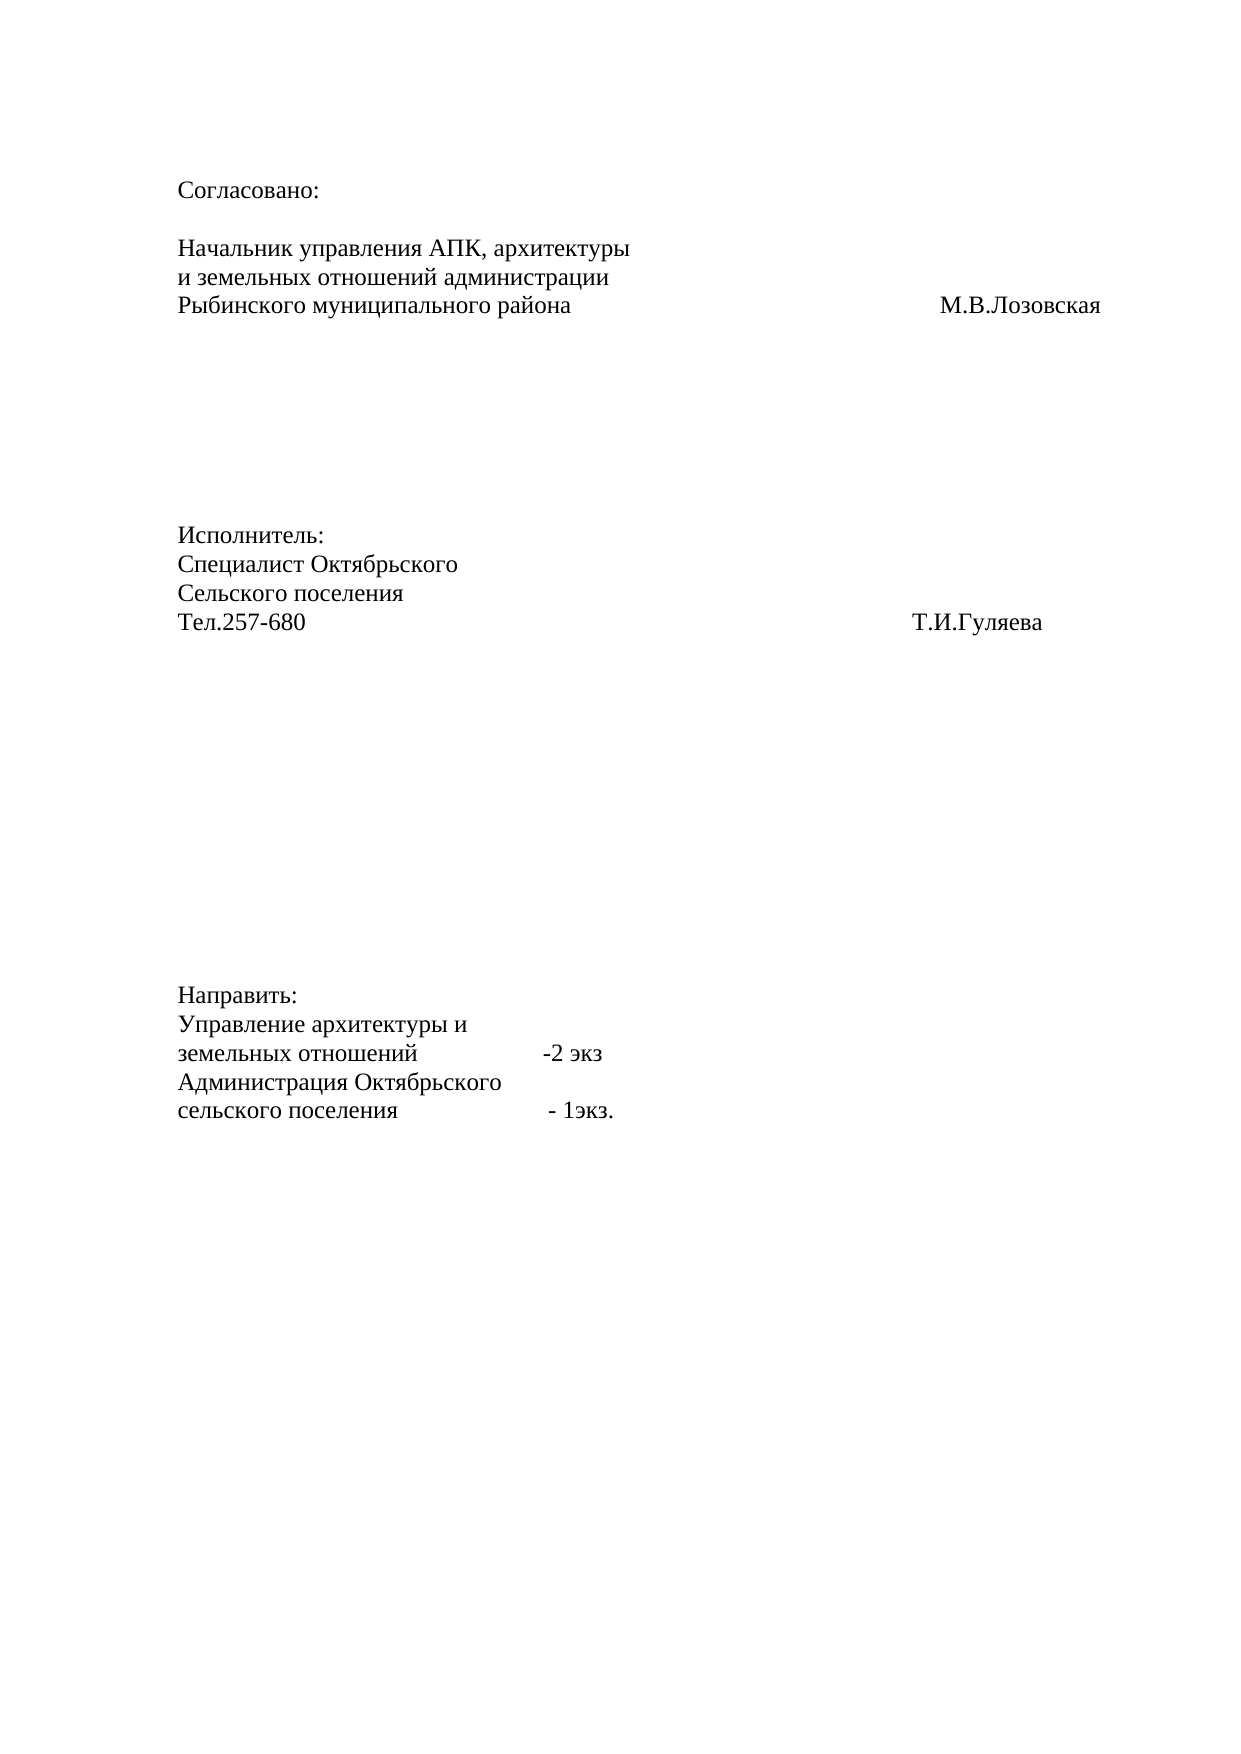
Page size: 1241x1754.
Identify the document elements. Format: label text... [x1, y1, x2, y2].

text Исполнитель: [177, 521, 1152, 549]
text Тел.257-680 Т.И.Гуляева [177, 607, 1152, 636]
text Рыбинского муниципального района М.В.Лозовская [177, 291, 1152, 319]
text Согласовано: [177, 176, 1152, 204]
text Направить: [177, 981, 1152, 1009]
text Управление архитектуры и [177, 1009, 1152, 1038]
text Специалист Октябрьского [177, 549, 1152, 578]
text Сельского поселения [177, 578, 1152, 607]
text сельского поселения - 1экз. [177, 1096, 1152, 1124]
text земельных отношений -2 экз [177, 1038, 1152, 1067]
text и земельных отношений администрации [177, 262, 1152, 291]
text Администрация Октябрьского [177, 1067, 1152, 1096]
text Начальник управления АПК, архитектуры [177, 233, 1152, 262]
